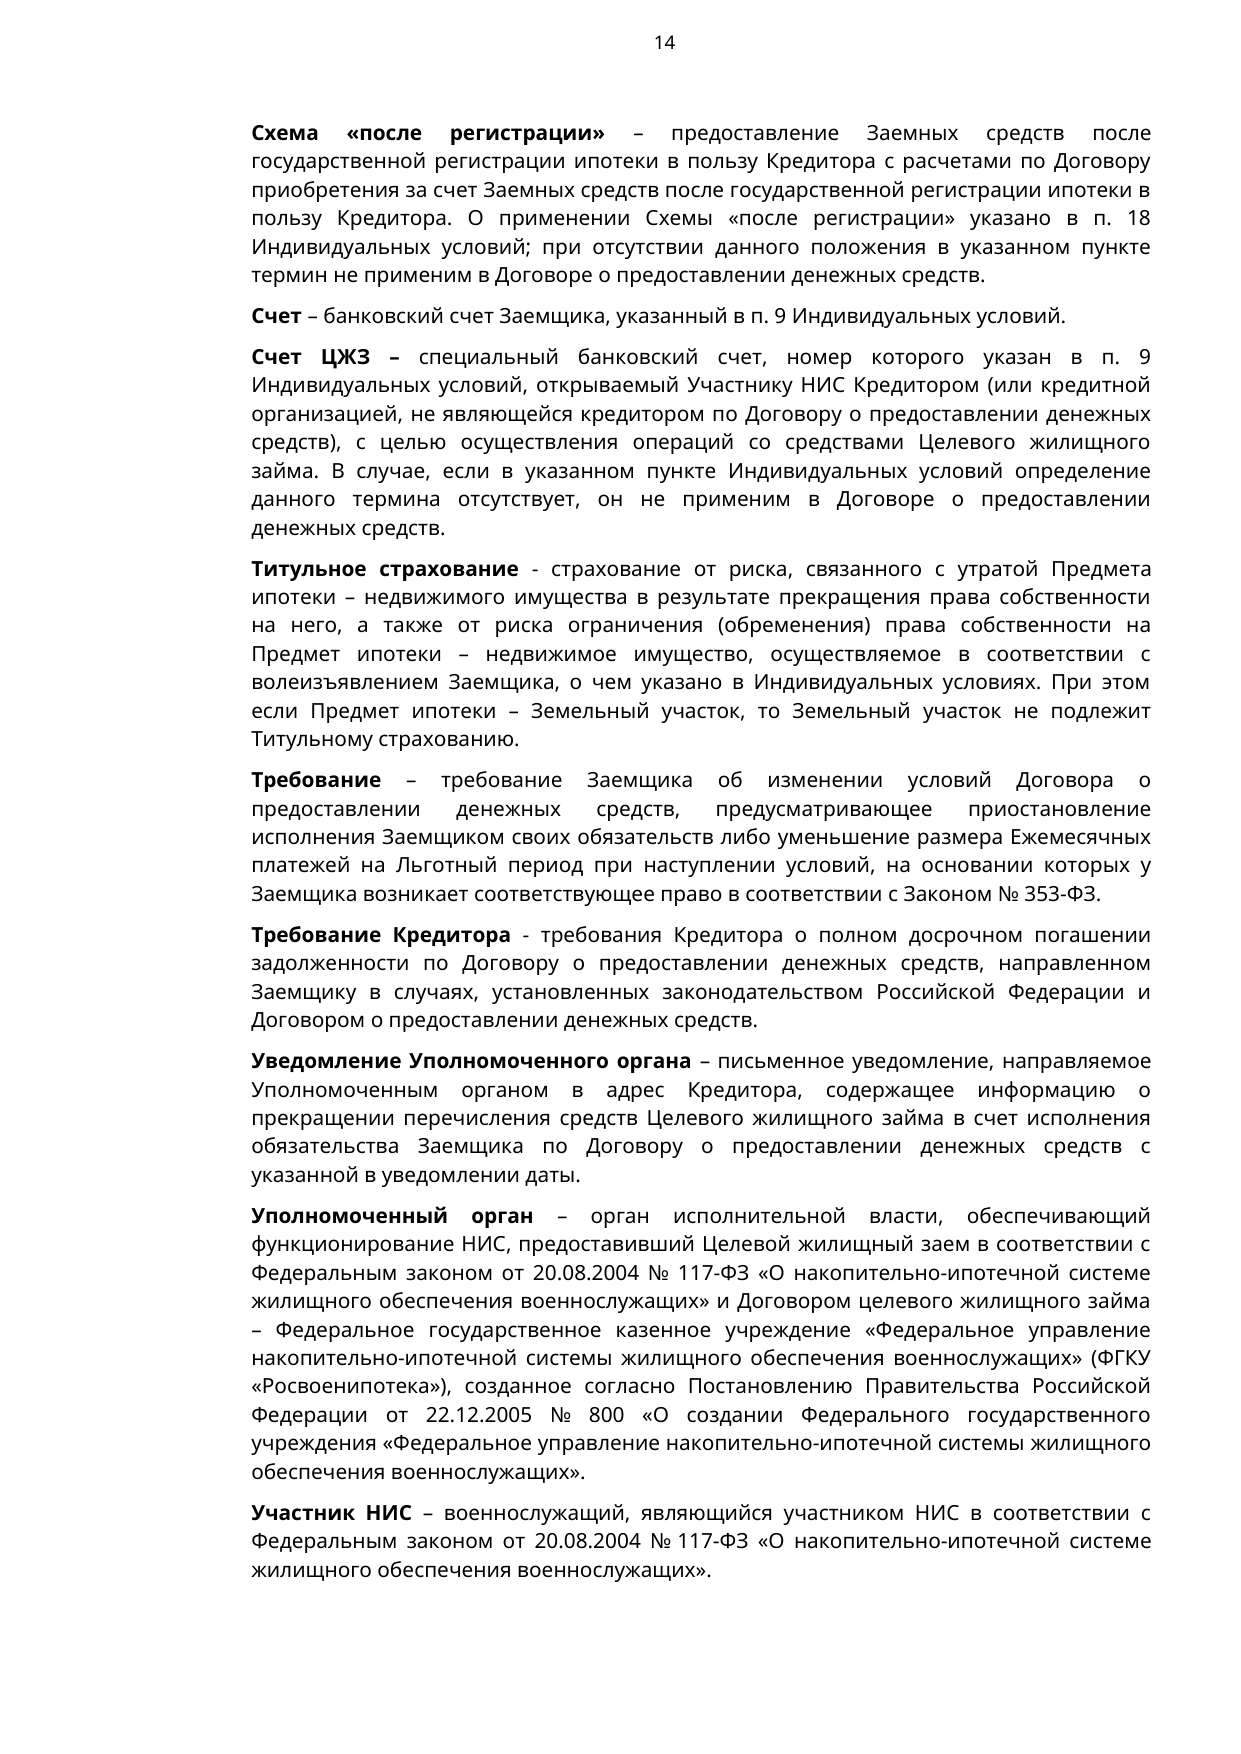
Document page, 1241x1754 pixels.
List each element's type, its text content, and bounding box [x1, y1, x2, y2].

text Счет – банковский счет Заемщика, указанный в п. 9 Индивидуальных условий. [251, 301, 1152, 330]
text Схема «после регистрации» – предоставление Заемных средств после государственной регистрации ипотеки в пользу Кредитора с расчетами по Договору приобретения за счет Заемных средств после государственной регистрации ипотеки в пользу Кредитора. О применении Схемы «после регистрации» указано в п. 18 Индивидуальных условий; при отсутствии данного положения в указанном пункте термин не применим в Договоре о предоставлении денежных средств. [251, 118, 1152, 289]
text Уполномоченный орган – орган исполнительной власти, обеспечивающий функционирование НИС, предоставивший Целевой жилищный заем в соответствии с Федеральным законом от 20.08.2004 № 117-ФЗ «О накопительно-ипотечной системе жилищного обеспечения военнослужащих» и Договором целевого жилищного займа – Федеральное государственное казенное учреждение «Федеральное управление накопительно-ипотечной системы жилищного обеспечения военнослужащих» (ФГКУ «Росвоенипотека»), созданное согласно Постановлению Правительства Российской Федерации от 22.12.2005 № 800 «О создании Федерального государственного учреждения «Федеральное управление накопительно-ипотечной системы жилищного обеспечения военнослужащих». [251, 1201, 1152, 1485]
text Требование Кредитора - требования Кредитора о полном досрочном погашении задолженности по Договору о предоставлении денежных средств, направленном Заемщику в случаях, установленных законодательством Российской Федерации и Договором о предоставлении денежных средств. [251, 920, 1152, 1034]
list Титульное страхование - страхование от риска, связанного с утратой Предмета ипотеки – недвижимого имущества в результате прекращения права собственности на него, а также от риска ограничения (обременения) права собственности на Предмет ипотеки – недвижимое имущество, осуществляемое в соответствии с волеизъявлением Заемщика, о чем указано в Индивидуальных условиях. При этом если Предмет ипотеки – Земельный участок, то Земельный участок не подлежит Титульному страхованию. [251, 554, 1152, 753]
text Требование – требование Заемщика об изменении условий Договора о предоставлении денежных средств, предусматривающее приостановление исполнения Заемщиком своих обязательств либо уменьшение размера Ежемесячных платежей на Льготный период при наступлении условий, на основании которых у Заемщика возникает соответствующее право в соответствии с Законом № 353-ФЗ. [251, 765, 1152, 907]
text Участник НИС – военнослужащий, являющийся участником НИС в соответствии с Федеральным законом от 20.08.2004 № 117-ФЗ «О накопительно-ипотечной системе жилищного обеспечения военнослужащих». [251, 1498, 1152, 1583]
text Счет ЦЖЗ – специальный банковский счет, номер которого указан в п. 9 Индивидуальных условий, открываемый Участнику НИС Кредитором (или кредитной организацией, не являющейся кредитором по Договору о предоставлении денежных средств), с целью осуществления операций со средствами Целевого жилищного займа. В случае, если в указанном пункте Индивидуальных условий определение данного термина отсутствует, он не применим в Договоре о предоставлении денежных средств. [251, 342, 1152, 541]
text Уведомление Уполномоченного органа – письменное уведомление, направляемое Уполномоченным органом в адрес Кредитора, содержащее информацию о прекращении перечисления средств Целевого жилищного займа в счет исполнения обязательства Заемщика по Договору о предоставлении денежных средств с указанной в уведомлении даты. [251, 1046, 1152, 1188]
